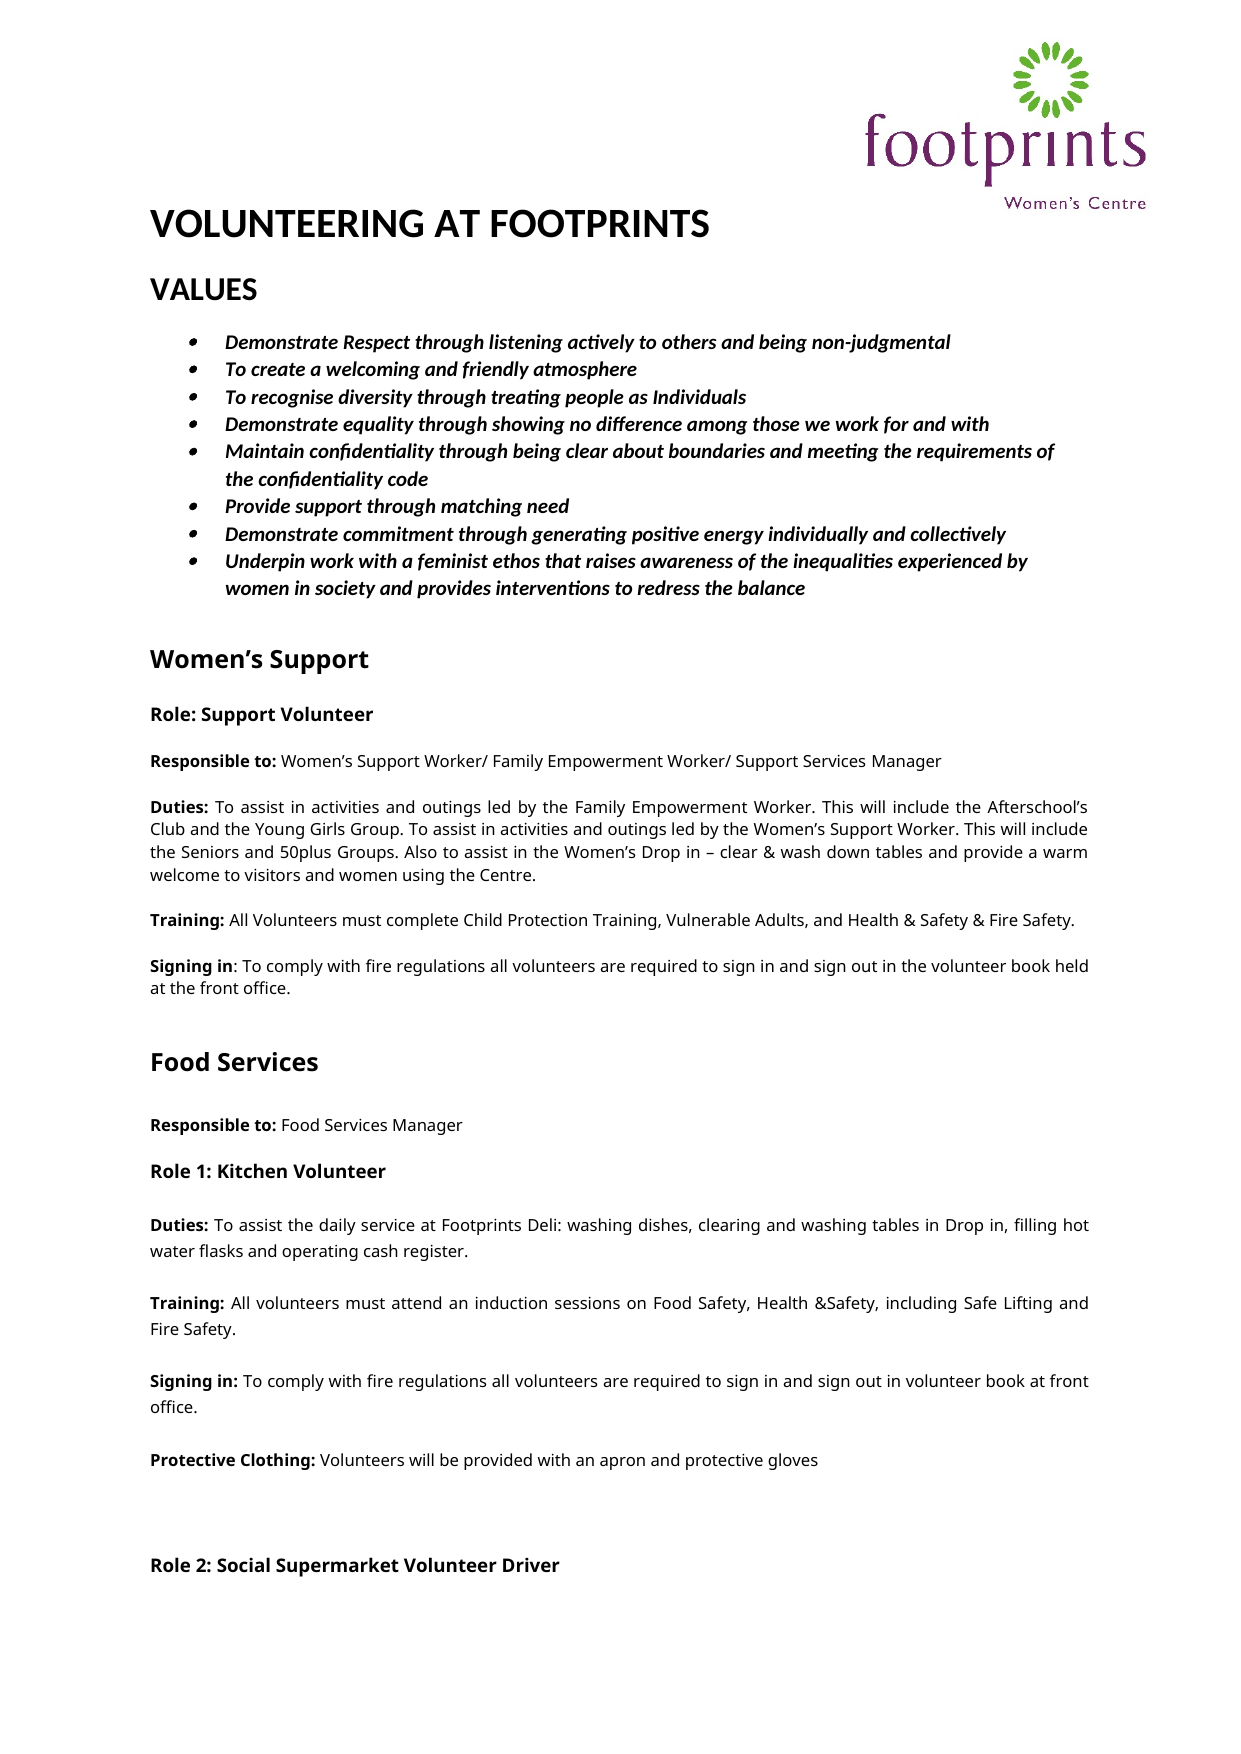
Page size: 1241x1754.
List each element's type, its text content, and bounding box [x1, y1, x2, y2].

text Duties: To assist in activities and outings led by the Family Empowerment Worker. This will include the Afterschool’s Club and the Young Girls Group. To assist in activities and outings led by the Women’s Support Worker. This will include the Seniors and 50plus Groups. Also to assist in the Women’s Drop in – clear & wash down tables and provide a warm welcome to visitors and women using the Centre. [150, 795, 1090, 886]
text Responsible to: Women’s Support Worker/ Family Empowerment Worker/ Support Services Manager [150, 750, 1090, 772]
list To recognise diversity through treating people as Individuals [187, 384, 1090, 409]
text Duties: To assist the daily service at Footprints Deli: washing dishes, clearing and washing tables in Drop in, filling hot water flasks and operating cash register. [150, 1214, 1090, 1263]
picture [857, 37, 1152, 215]
text Training: All volunteers must attend an induction sessions on Food Safety, Health &Safety, including Safe Lifting and Fire Safety. [150, 1292, 1090, 1341]
text Protective Clothing: Volunteers will be provided with an apron and protective gloves [150, 1448, 1090, 1471]
list Demonstrate equality through showing no difference among those we work for and with [187, 411, 1090, 437]
text Role: Support Volunteer [150, 702, 1090, 727]
list To create a welcoming and friendly atmosphere [187, 356, 1090, 382]
text Signing in: To comply with fire regulations all volunteers are required to sign in and sign out in the volunteer book held at the front office. [150, 954, 1090, 999]
text Food Services [150, 1045, 1090, 1079]
text Responsible to: Food Services Manager [150, 1113, 1090, 1136]
list Maintain confidentiality through being clear about boundaries and meeting the requirements of the confidentiality code [187, 439, 1090, 491]
list Demonstrate commitment through generating positive energy individually and collectively [187, 521, 1090, 546]
text Signing in: To comply with fire regulations all volunteers are required to sign in and sign out in volunteer book at front office. [150, 1370, 1090, 1419]
list Provide support through matching need [187, 493, 1090, 519]
text Role 2: Social Supermarket Volunteer Driver [150, 1552, 1090, 1578]
text Training: All Volunteers must complete Child Protection Training, Vulnerable Adults, and Health & Safety & Fire Safety. [150, 909, 1090, 931]
text Women’s Support [150, 642, 1090, 676]
list Underpin work with a feminist ethos that raises awareness of the inequalities experienced by women in society and provides interventions to redress the balance [187, 548, 1090, 601]
text VOLUNTEERING AT FOOTPRINTS [150, 197, 1090, 248]
text VALUES [150, 268, 1090, 309]
list Demonstrate Respect through listening actively to others and being non-judgmental [187, 329, 1090, 354]
text Role 1: Kitchen Volunteer [150, 1158, 1090, 1184]
